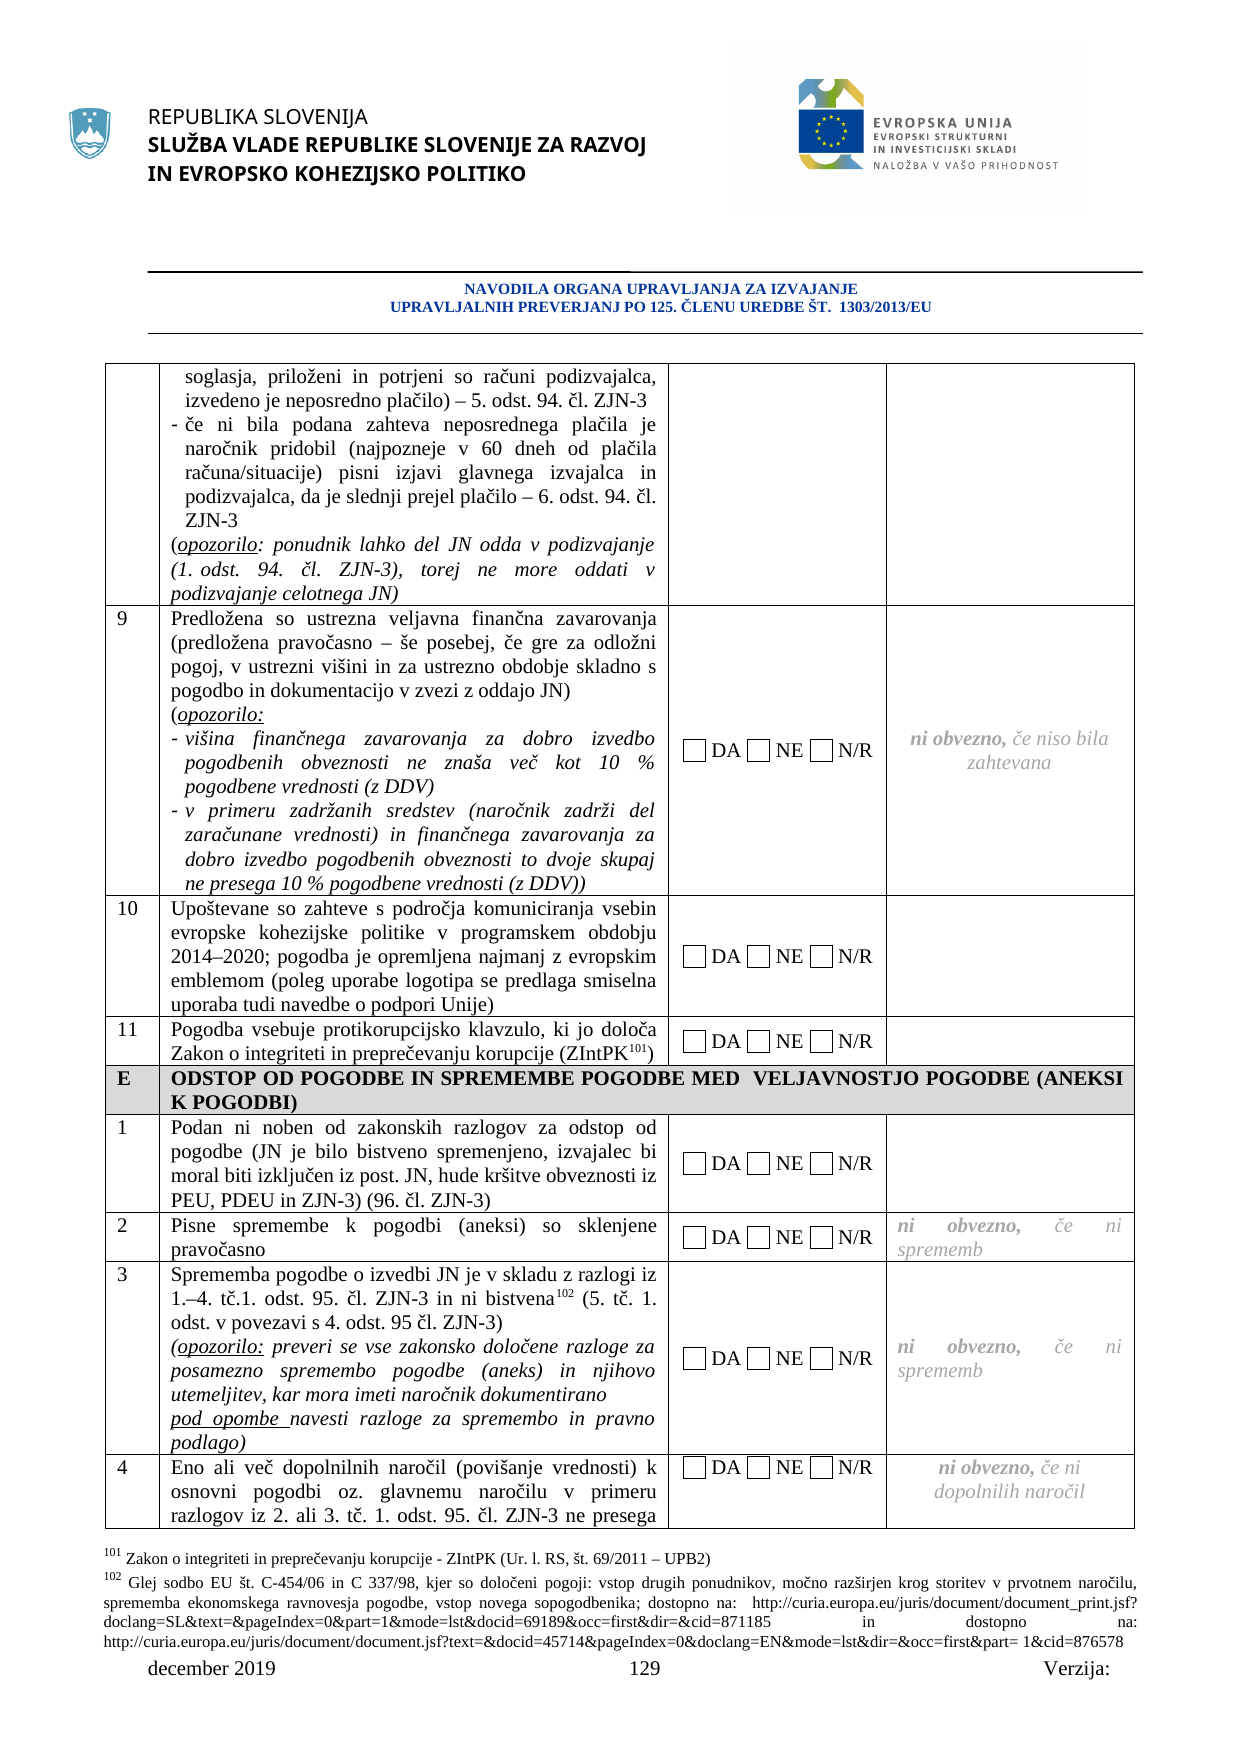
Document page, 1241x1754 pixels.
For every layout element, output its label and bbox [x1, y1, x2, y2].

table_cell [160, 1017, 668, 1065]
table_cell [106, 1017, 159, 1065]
picture [63, 102, 114, 159]
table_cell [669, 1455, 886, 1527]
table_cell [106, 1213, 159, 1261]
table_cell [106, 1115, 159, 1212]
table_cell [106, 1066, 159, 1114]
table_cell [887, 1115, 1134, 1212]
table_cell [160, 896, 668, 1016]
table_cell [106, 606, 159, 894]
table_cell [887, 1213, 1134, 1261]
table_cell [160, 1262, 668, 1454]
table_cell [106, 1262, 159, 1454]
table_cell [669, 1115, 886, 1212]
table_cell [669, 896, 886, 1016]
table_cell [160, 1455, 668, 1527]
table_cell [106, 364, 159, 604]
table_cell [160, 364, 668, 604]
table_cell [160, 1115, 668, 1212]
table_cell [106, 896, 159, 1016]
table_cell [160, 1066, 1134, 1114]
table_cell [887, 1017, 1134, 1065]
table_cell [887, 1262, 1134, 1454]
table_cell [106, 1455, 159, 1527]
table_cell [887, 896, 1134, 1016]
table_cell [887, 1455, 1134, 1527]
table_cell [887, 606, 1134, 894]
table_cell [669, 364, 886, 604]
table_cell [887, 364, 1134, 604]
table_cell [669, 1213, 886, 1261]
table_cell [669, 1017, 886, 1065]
picture [732, 40, 1089, 213]
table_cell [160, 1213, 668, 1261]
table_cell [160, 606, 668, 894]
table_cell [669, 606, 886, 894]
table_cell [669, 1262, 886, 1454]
